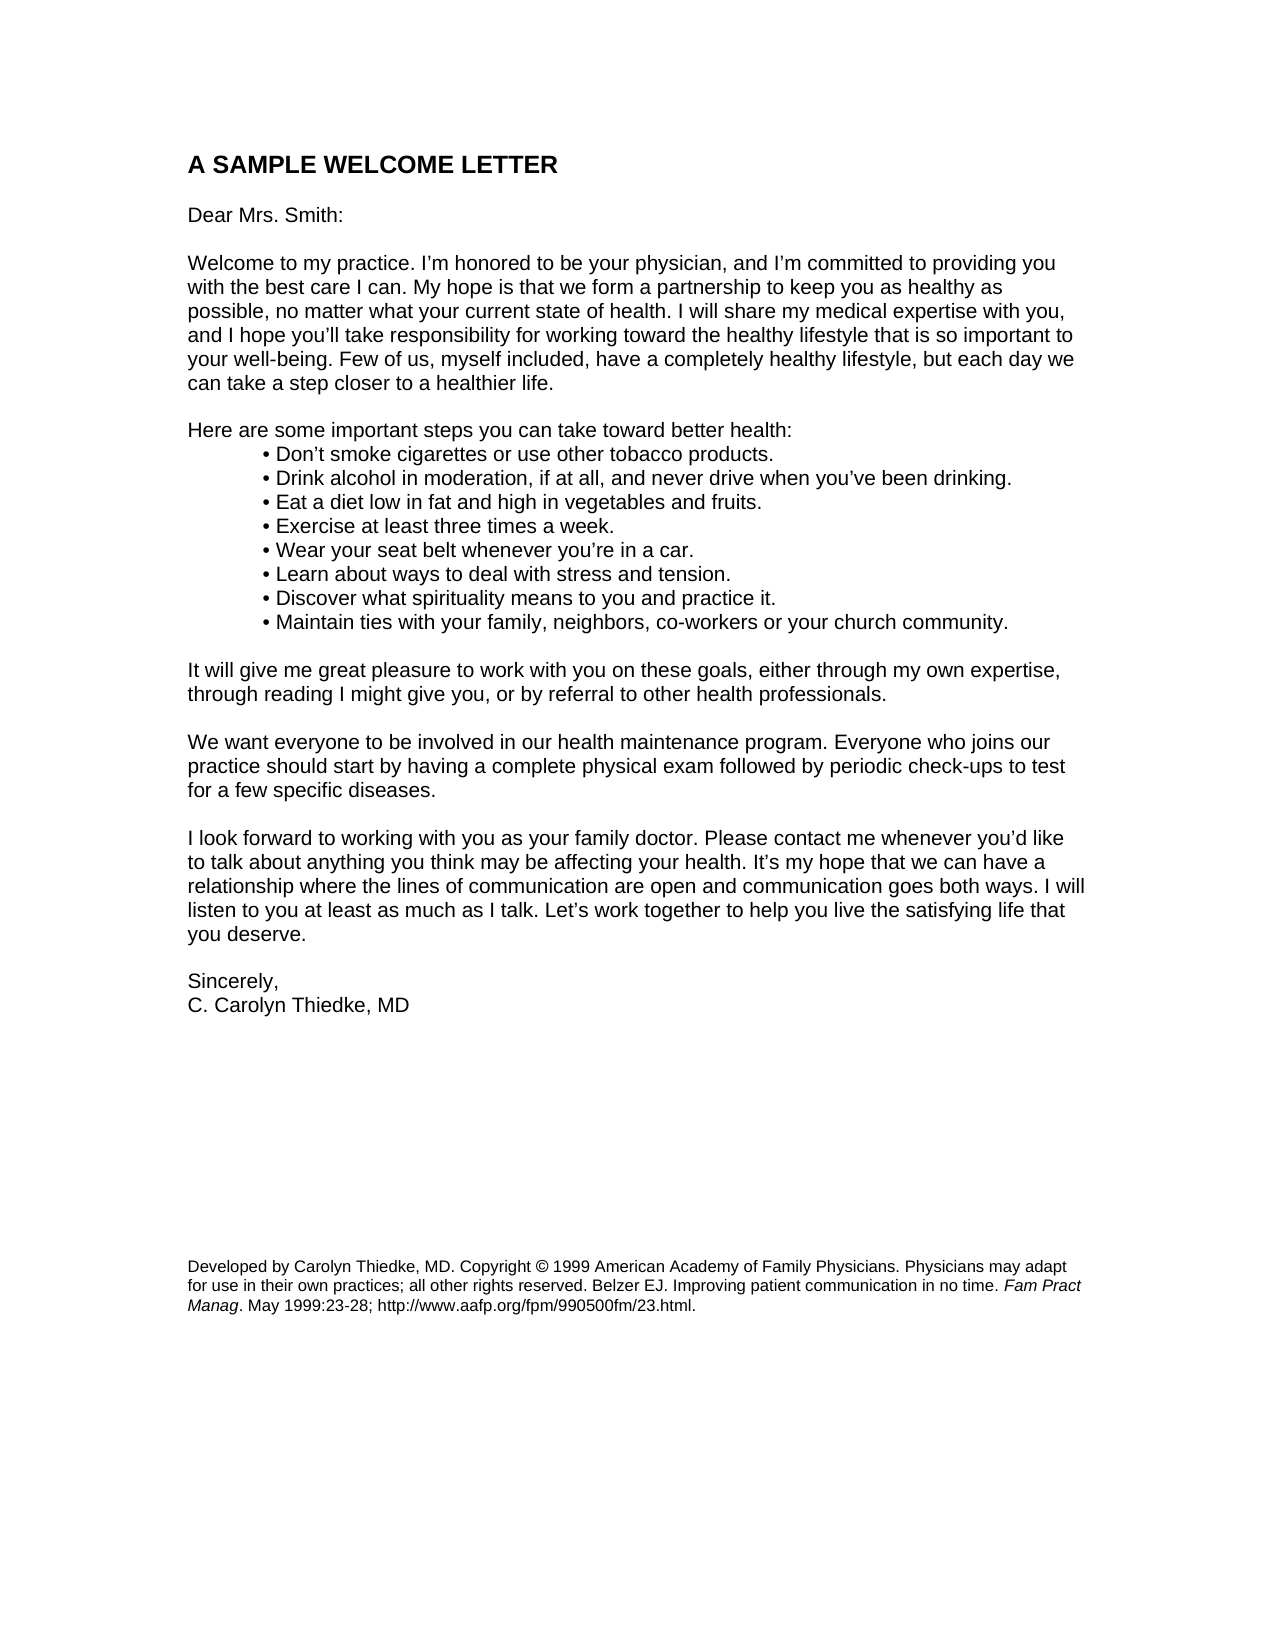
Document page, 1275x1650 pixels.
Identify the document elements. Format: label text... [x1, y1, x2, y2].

text • Maintain ties with your family, neighbors, co-workers or your church community. [187, 610, 1087, 634]
text Sincerely, [187, 969, 1087, 993]
text • Wear your seat belt whenever you’re in a car. [187, 538, 1087, 562]
text I look forward to working with you as your family doctor. Please contact me whenever you’d like to talk about anything you think may be affecting your health. It’s my hope that we can have a relationship where the lines of communication are open and communication goes both ways. I will listen to you at least as much as I talk. Let’s work together to help you live the satisfying life that you deserve. [187, 826, 1087, 945]
text Dear Mrs. Smith: [187, 203, 1087, 227]
text Developed by Carolyn Thiedke, MD. Copyright 1999 American Academy of Family Physicians. Physicians may adapt for use in their own practices; all other rights reserved. Belzer EJ. Improving patient communication in no time. Fam Pract Manag. May 1999:23-28; http://www.aafp.org/fpm/990500fm/23.html. [187, 1257, 1087, 1314]
text • Eat a diet low in fat and high in vegetables and fruits. [187, 490, 1087, 514]
text We want everyone to be involved in our health maintenance program. Everyone who joins our practice should start by having a complete physical exam followed by periodic check-ups to test for a few specific diseases. [187, 730, 1087, 802]
text • Discover what spirituality means to you and practice it. [187, 586, 1087, 610]
subtitle A SAMPLE WELCOME LETTER [187, 150, 1087, 179]
text • Learn about ways to deal with stress and tension. [187, 562, 1087, 586]
text • Drink alcohol in moderation, if at all, and never drive when you’ve been drinking. [187, 466, 1087, 490]
text C. Carolyn Thiedke, MD [187, 993, 1087, 1017]
text It will give me great pleasure to work with you on these goals, either through my own expertise, through reading I might give you, or by referral to other health professionals. [187, 658, 1087, 706]
text • Don’t smoke cigarettes or use other tobacco products. [187, 442, 1087, 466]
text • Exercise at least three times a week. [187, 514, 1087, 538]
text Welcome to my practice. I’m honored to be your physician, and I’m committed to providing you with the best care I can. My hope is that we form a partnership to keep you as healthy as possible, no matter what your current state of health. I will share my medical expertise with you, and I hope you’ll take responsibility for working toward the healthy lifestyle that is so important to your well-being. Few of us, myself included, have a completely healthy lifestyle, but each day we can take a step closer to a healthier life. [187, 251, 1087, 394]
text Here are some important steps you can take toward better health: [187, 418, 1087, 442]
